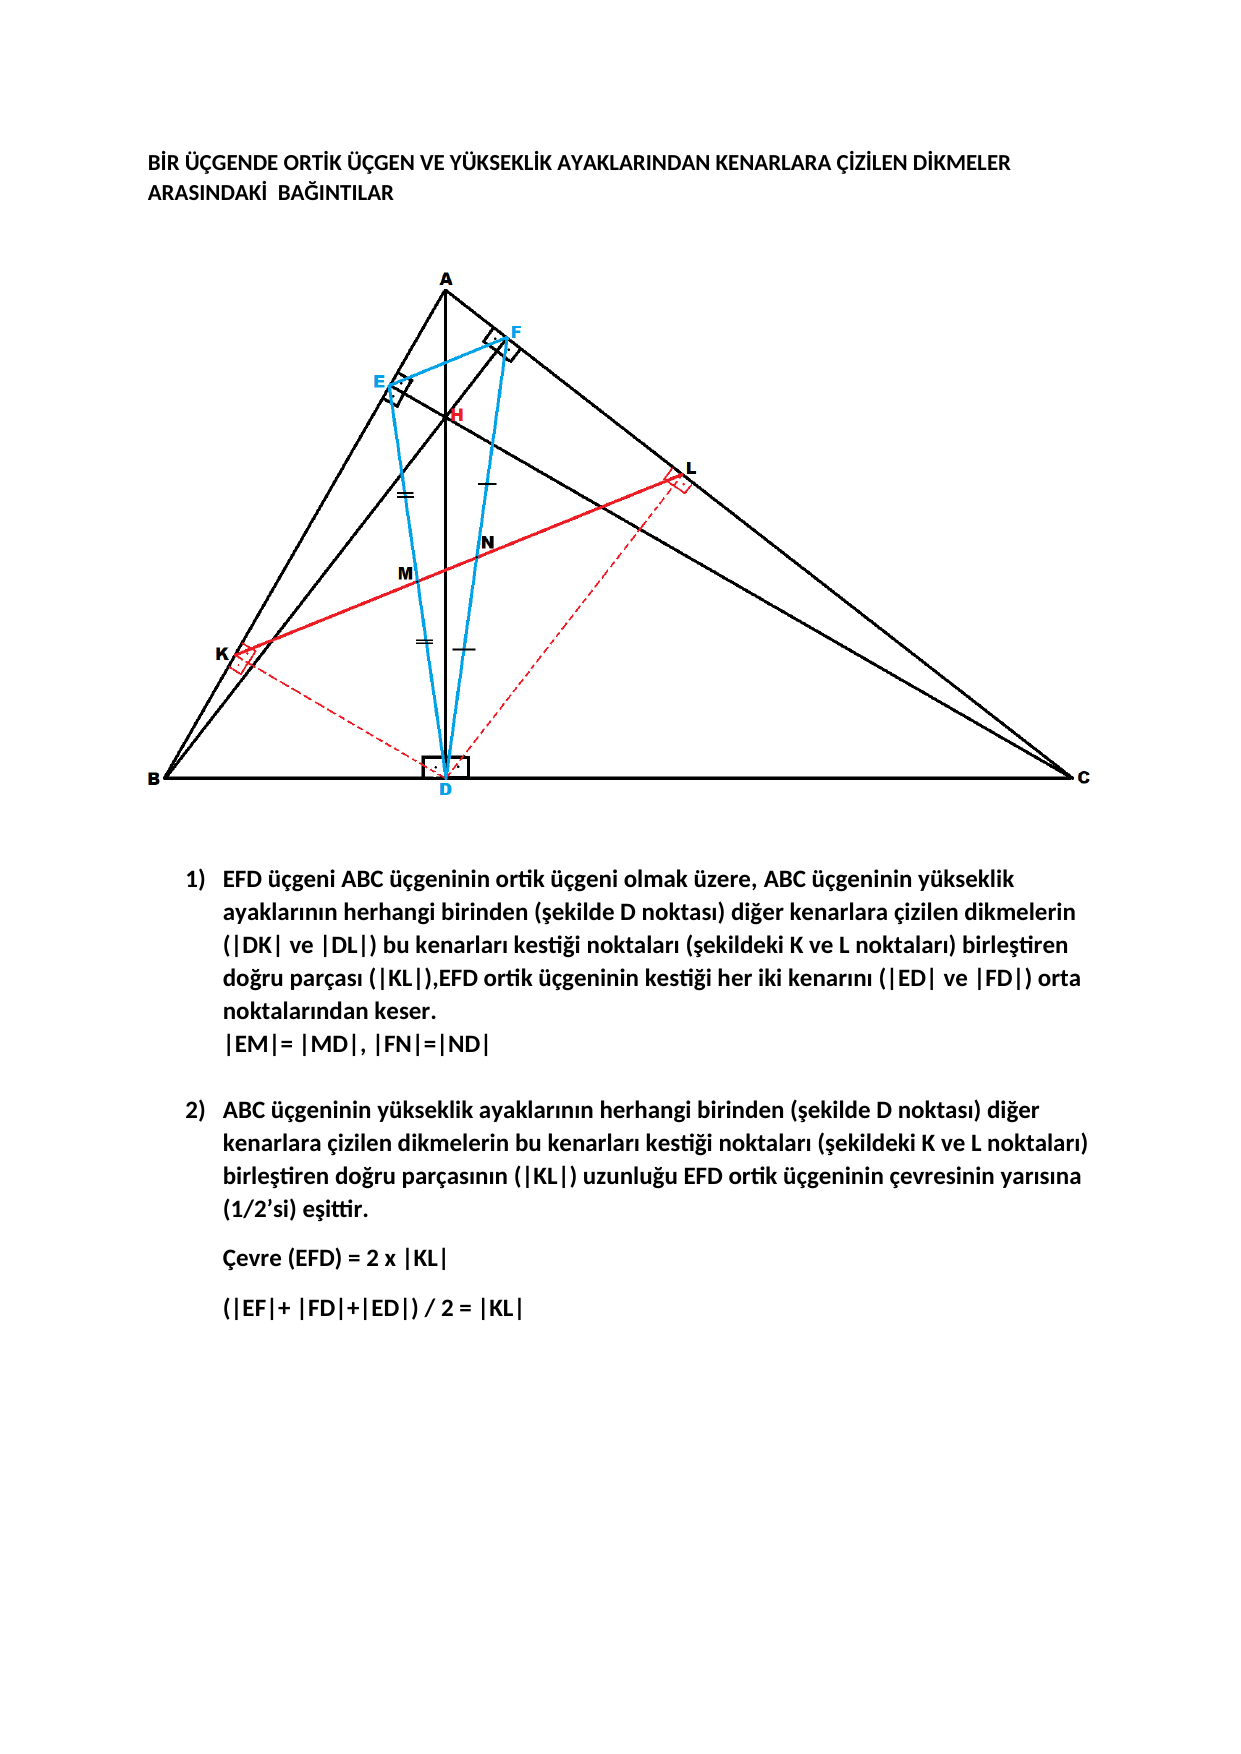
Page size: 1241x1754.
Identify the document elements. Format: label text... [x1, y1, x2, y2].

list ABC üçgeninin yükseklik ayaklarının herhangi birinden (şekilde D noktası) diğer kenarlara çizilen dikmelerin bu kenarları kestiği noktaları (şekildeki K ve L noktaları) birleştiren doğru parçasının (|KL|) uzunluğu EFD ortik üçgeninin çevresinin yarısına (1/2’si) eşittir. [185, 1094, 1093, 1223]
text BİR ÜÇGENDE ORTİK ÜÇGEN VE YÜKSEKLİK AYAKLARINDAN KENARLARA ÇİZİLEN DİKMELER ARASINDAKİ BAĞINTILAR [148, 148, 1093, 206]
text (|EF|+ |FD|+|ED|) / 2 = |KL| [223, 1292, 1093, 1322]
list |EM|= |MD|, |FN|=|ND| [223, 1028, 1093, 1059]
picture [147, 271, 1093, 798]
text Çevre (EFD) = 2 x |KL| [223, 1242, 1093, 1273]
list EFD üçgeni ABC üçgeninin ortik üçgeni olmak üzere, ABC üçgeninin yükseklik ayaklarının herhangi birinden (şekilde D noktası) diğer kenarlara çizilen dikmelerin (|DK| ve |DL|) bu kenarları kestiği noktaları (şekildeki K ve L noktaları) birleştiren doğru parçası (|KL|),EFD ortik üçgeninin kestiği her iki kenarını (|ED| ve |FD|) orta noktalarından keser. [185, 864, 1093, 1026]
